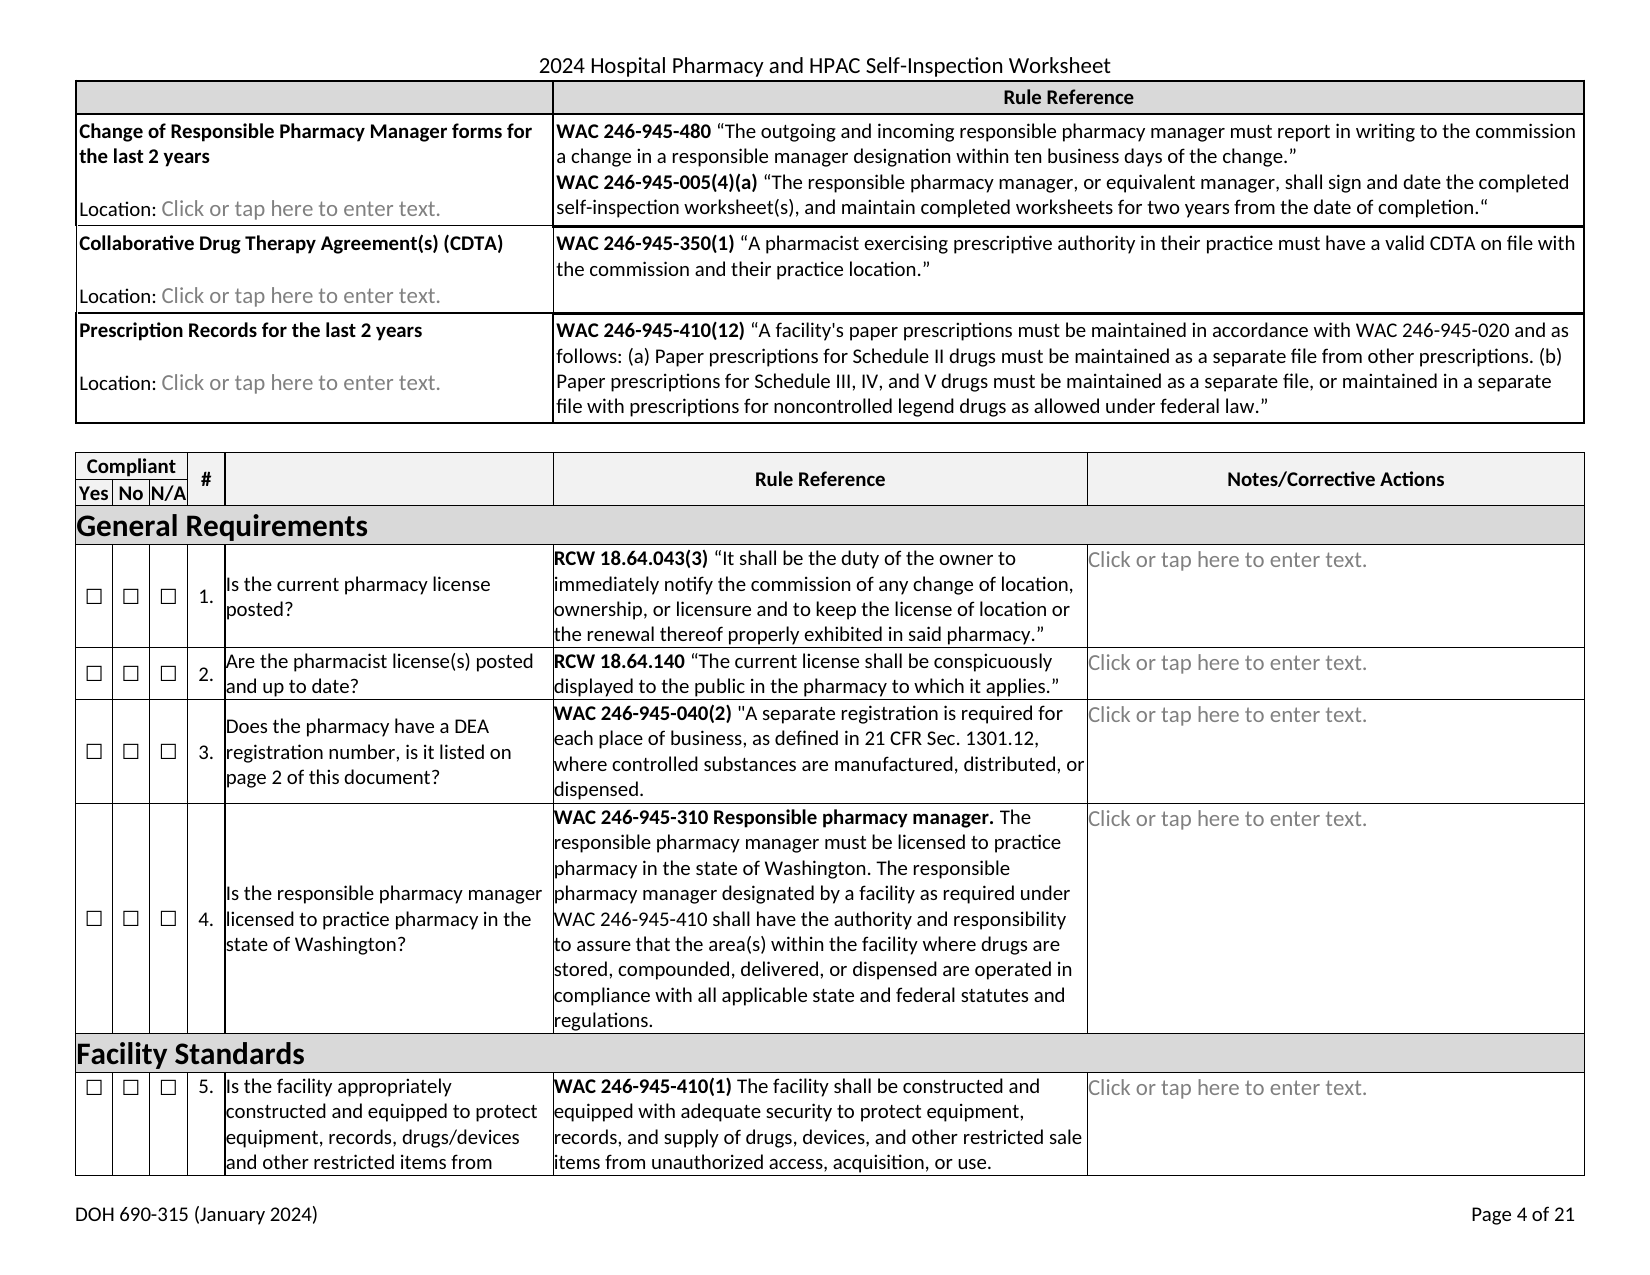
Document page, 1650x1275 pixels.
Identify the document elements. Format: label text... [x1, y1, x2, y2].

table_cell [554, 1073, 1087, 1175]
table_header [77, 82, 552, 113]
table_cell RCW 18.64.043(3) “It shall be the duty of the owner to immediately notify the commission of any change of location, ownership, or licensure and to keep the license of location or the renewal thereof properly exhibited in said pharmacy.” [554, 545, 1087, 647]
table_cell Change of Responsible Pharmacy Manager forms for the last 2 years Location: [77, 115, 552, 225]
table_cell No [113, 480, 149, 505]
table_cell WAC 246-945-410(12) “A facility's paper prescriptions must be maintained in accordance with WAC 246-945-020 and as follows: (a) Paper prescriptions for Schedule II drugs must be maintained as a separate file from other prescriptions. (b) Paper prescriptions for Schedule III, IV, and V drugs must be maintained as a separate file, or maintained in a separate file with prescriptions for noncontrolled legend drugs as allowed under federal law.” [554, 315, 1583, 422]
table_cell [188, 648, 224, 699]
table_cell [188, 804, 224, 1033]
table_header Compliant [76, 453, 187, 479]
table_cell Does the pharmacy have a DEA registration number, is it listed on page 2 of this document? [226, 700, 553, 803]
table_cell WAC 246-945-040(2) "A separate registration is required for each place of business, as defined in 21 CFR Sec. 1301.12, where controlled substances are manufactured, distributed, or dispensed. [554, 700, 1087, 803]
table_header Rule Reference [554, 82, 1583, 113]
table_cell RCW 18.64.140 “The current license shall be conspicuously displayed to the public in the pharmacy to which it applies.” [554, 648, 1087, 699]
table_cell Collaborative Drug Therapy Agreement(s) (CDTA) Location: [77, 226, 553, 312]
table_cell [188, 700, 224, 803]
table_cell Is the responsible pharmacy manager licensed to practice pharmacy in the state of Washington? [226, 804, 553, 1033]
table_cell WAC 246-945-480 “The outgoing and incoming responsible pharmacy manager must report in writing to the commission a change in a responsible manager designation within ten business days of the change.” WAC 246-945-005(4)(a) “The responsible pharmacy manager, or equivalent manager, shall sign and date the completed self-inspection worksheet(s), and maintain completed worksheets for two years from the date of completion.“ [554, 115, 1583, 225]
table_header # [188, 453, 224, 505]
table_cell WAC 246-945-350(1) “A pharmacist exercising prescriptive authority in their practice must have a valid CDTA on file with the commission and their practice location.” [554, 228, 1583, 312]
table_cell WAC 246-945-310 Responsible pharmacy manager. The responsible pharmacy manager must be licensed to practice pharmacy in the state of Washington. The responsible pharmacy manager designated by a facility as required under WAC 246-945-410 shall have the authority and responsibility to assure that the area(s) within the facility where drugs are stored, compounded, delivered, or dispensed are operated in compliance with all applicable state and federal statutes and regulations. [554, 804, 1087, 1033]
table_header Notes/Corrective Actions [1088, 453, 1584, 505]
table_cell [188, 545, 224, 647]
table_cell N/A [150, 480, 187, 505]
table_cell Is the current pharmacy license posted? [226, 545, 553, 647]
table_cell Are the pharmacist license(s) posted and up to date? [226, 648, 553, 699]
table_header Rule Reference [554, 453, 1087, 505]
table_cell [188, 1073, 224, 1175]
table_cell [226, 1073, 553, 1175]
table_cell Yes [76, 480, 112, 505]
table_cell Prescription Records for the last 2 years Location: [77, 313, 552, 422]
table_header [226, 453, 553, 505]
